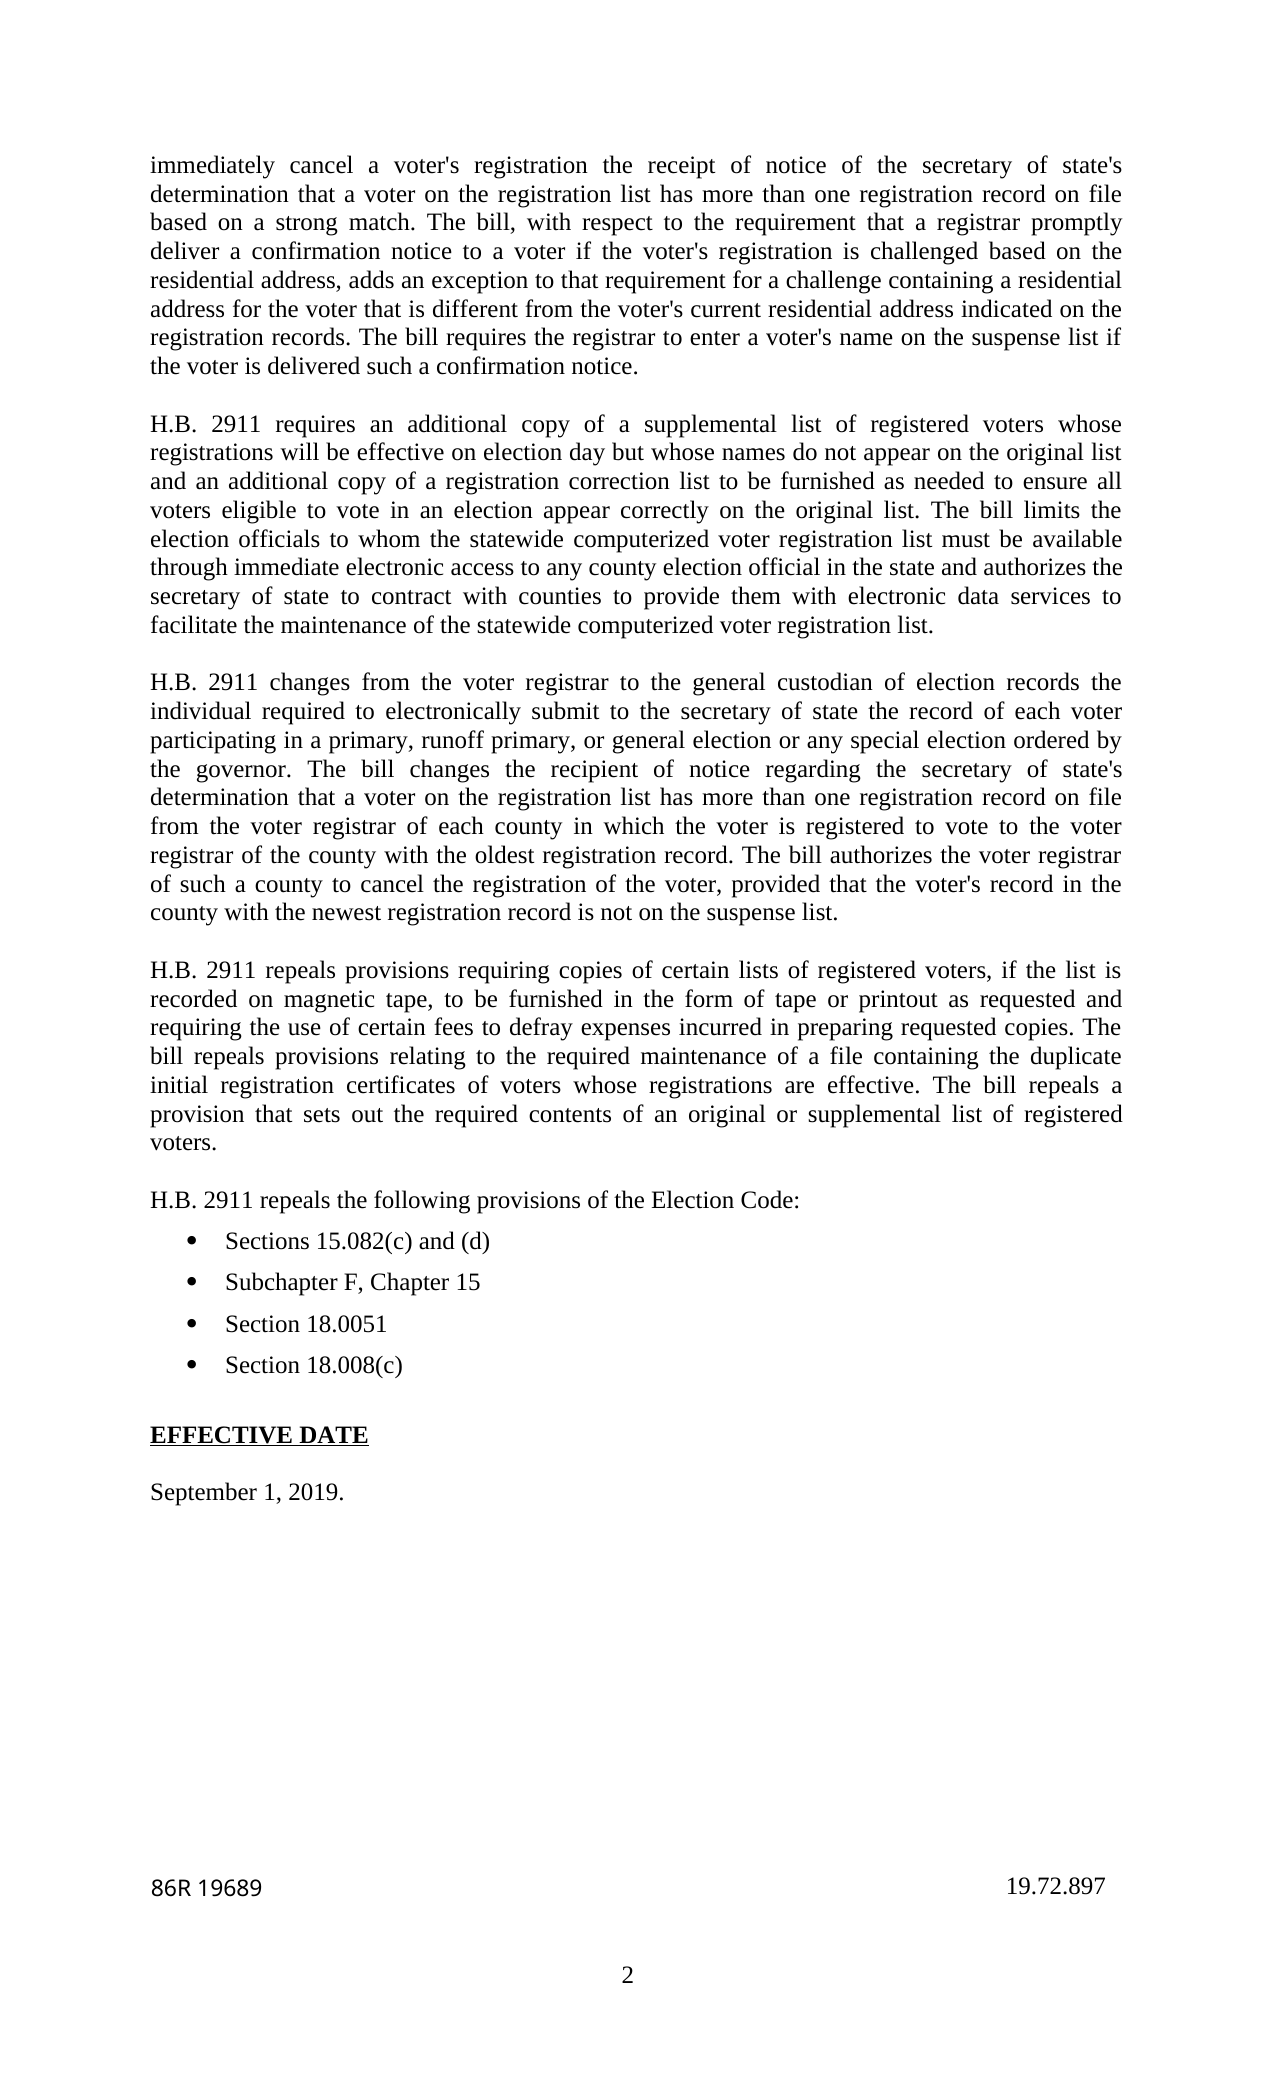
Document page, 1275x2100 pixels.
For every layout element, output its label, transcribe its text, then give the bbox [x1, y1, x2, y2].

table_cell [138, 150, 1136, 1420]
table_cell EFFECTIVE DATE September 1, 2019. [138, 1420, 1136, 1535]
